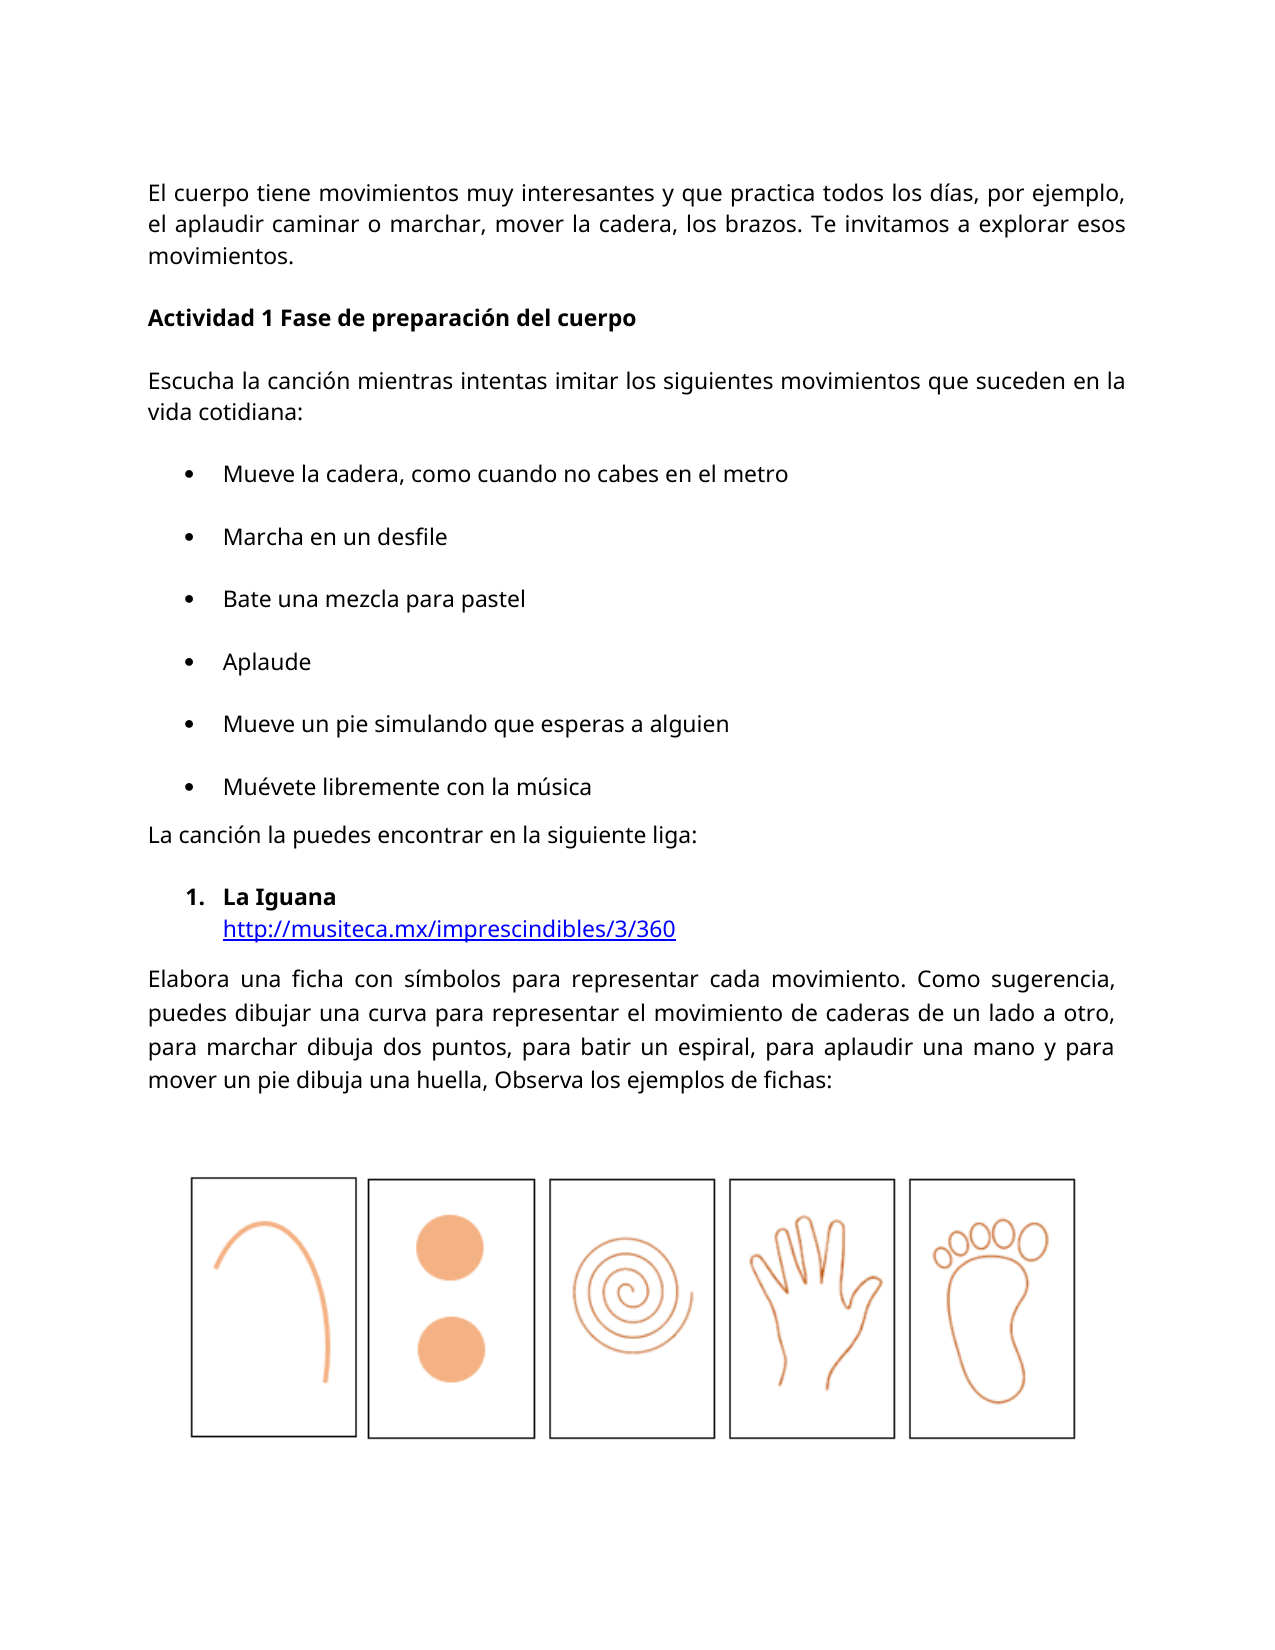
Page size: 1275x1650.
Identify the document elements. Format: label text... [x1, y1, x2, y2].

text El cuerpo tiene movimientos muy interesantes y que practica todos los días, por ejemplo, el aplaudir caminar o marchar, mover la cadera, los brazos. Te invitamos a explorar esos movimientos. [148, 177, 1127, 271]
list Aplaude [185, 646, 1127, 677]
text La canción la puedes encontrar en la siguiente liga: [148, 819, 1127, 850]
list Marcha en un desfile [185, 521, 1127, 552]
list La Iguana [185, 881, 1127, 913]
list Muévete libremente con la música [185, 771, 1127, 802]
list Bate una mezcla para pastel [185, 583, 1127, 615]
list Mueve la cadera, como cuando no cabes en el metro [185, 458, 1127, 490]
picture [174, 1165, 1090, 1458]
list Mueve un pie simulando que esperas a alguien [185, 708, 1127, 740]
text Actividad 1 Fase de preparación del cuerpo [148, 302, 1127, 333]
text Escucha la canción mientras intentas imitar los siguientes movimientos que suceden en la vida cotidiana: [148, 365, 1127, 427]
text Elabora una ficha con símbolos para representar cada movimiento. Como sugerencia, puedes dibujar una curva para representar el movimiento de caderas de un lado a otro, para marchar dibuja dos puntos, para batir un espiral, para aplaudir una mano y para mover un pie dibuja una huella, Observa los ejemplos de fichas: [148, 963, 1117, 1096]
list http://musiteca.mx/imprescindibles/3/360 [223, 913, 1117, 944]
